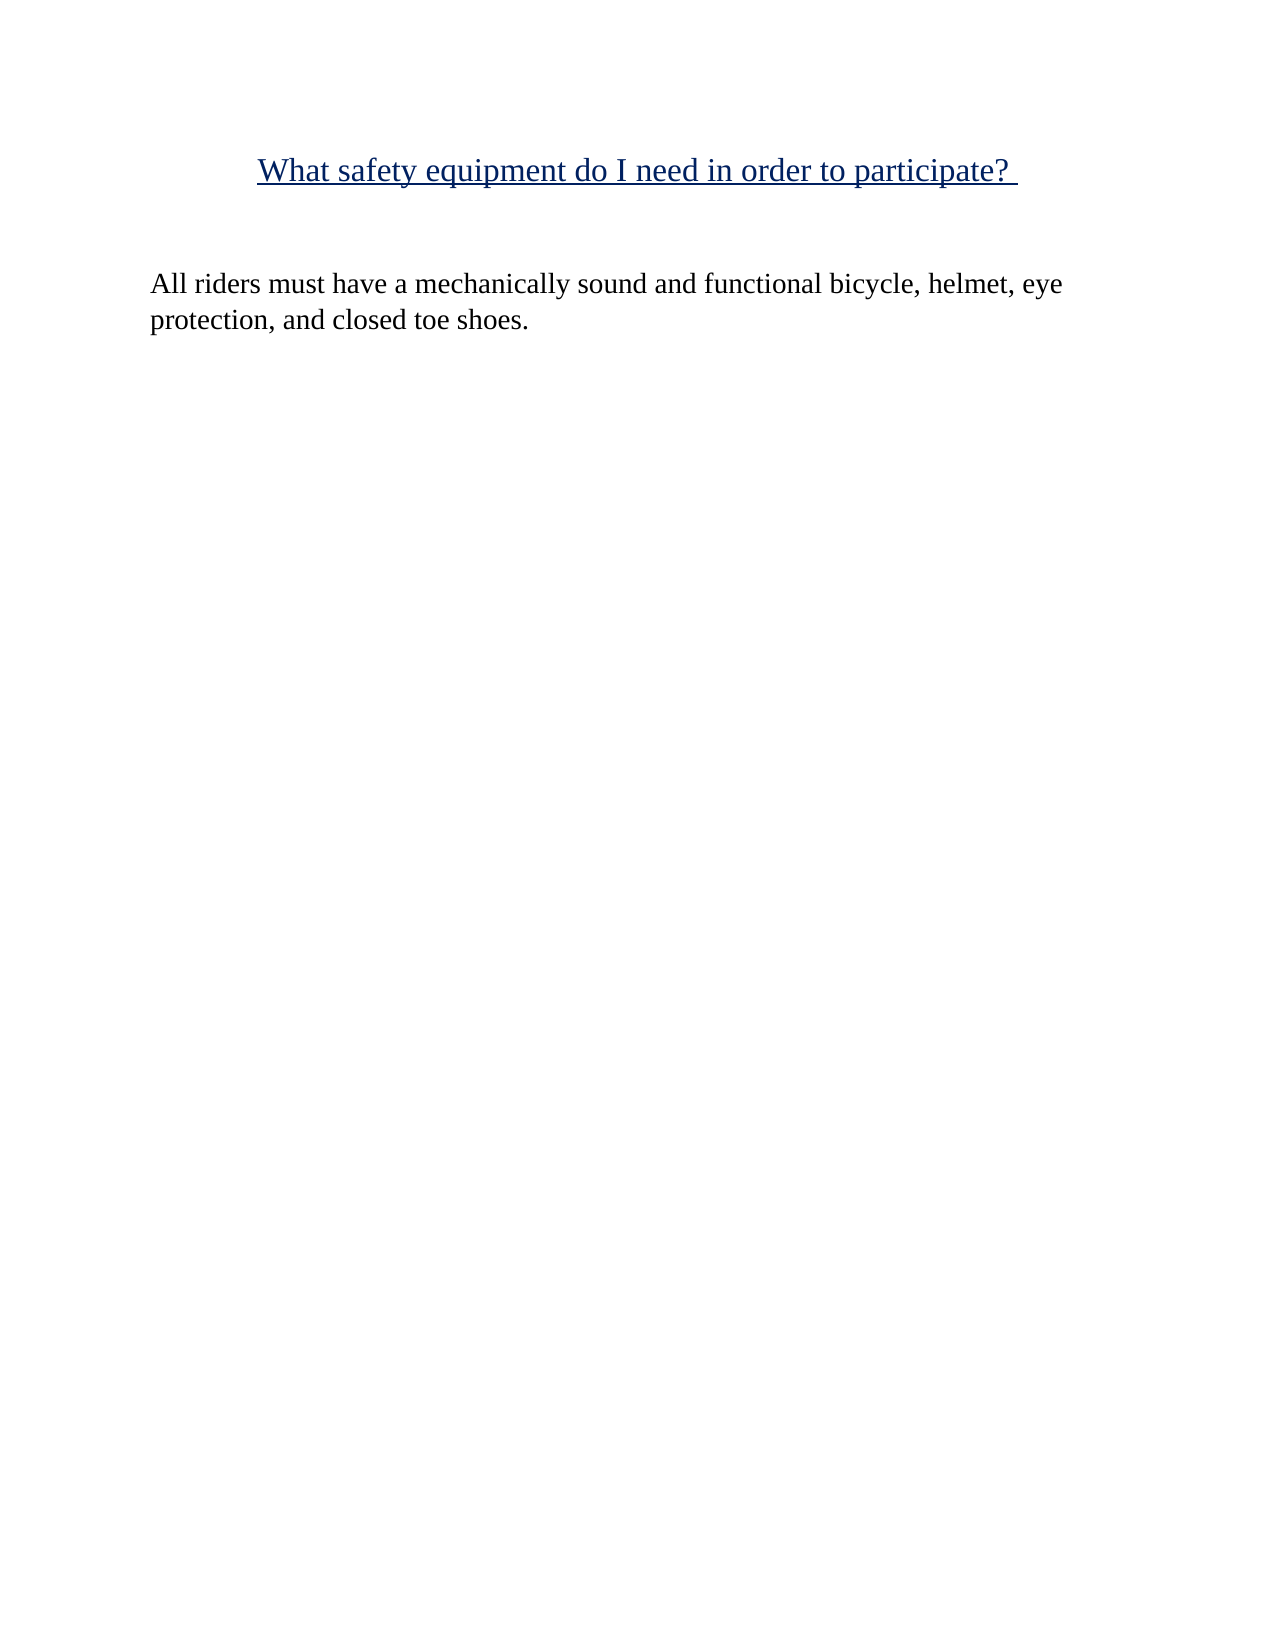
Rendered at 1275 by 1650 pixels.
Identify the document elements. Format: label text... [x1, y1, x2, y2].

text What safety equipment do I need in order to participate? [150, 150, 1125, 188]
text All riders must have a mechanically sound and functional bicycle, helmet, eye protection, and closed toe shoes. [150, 266, 1125, 336]
